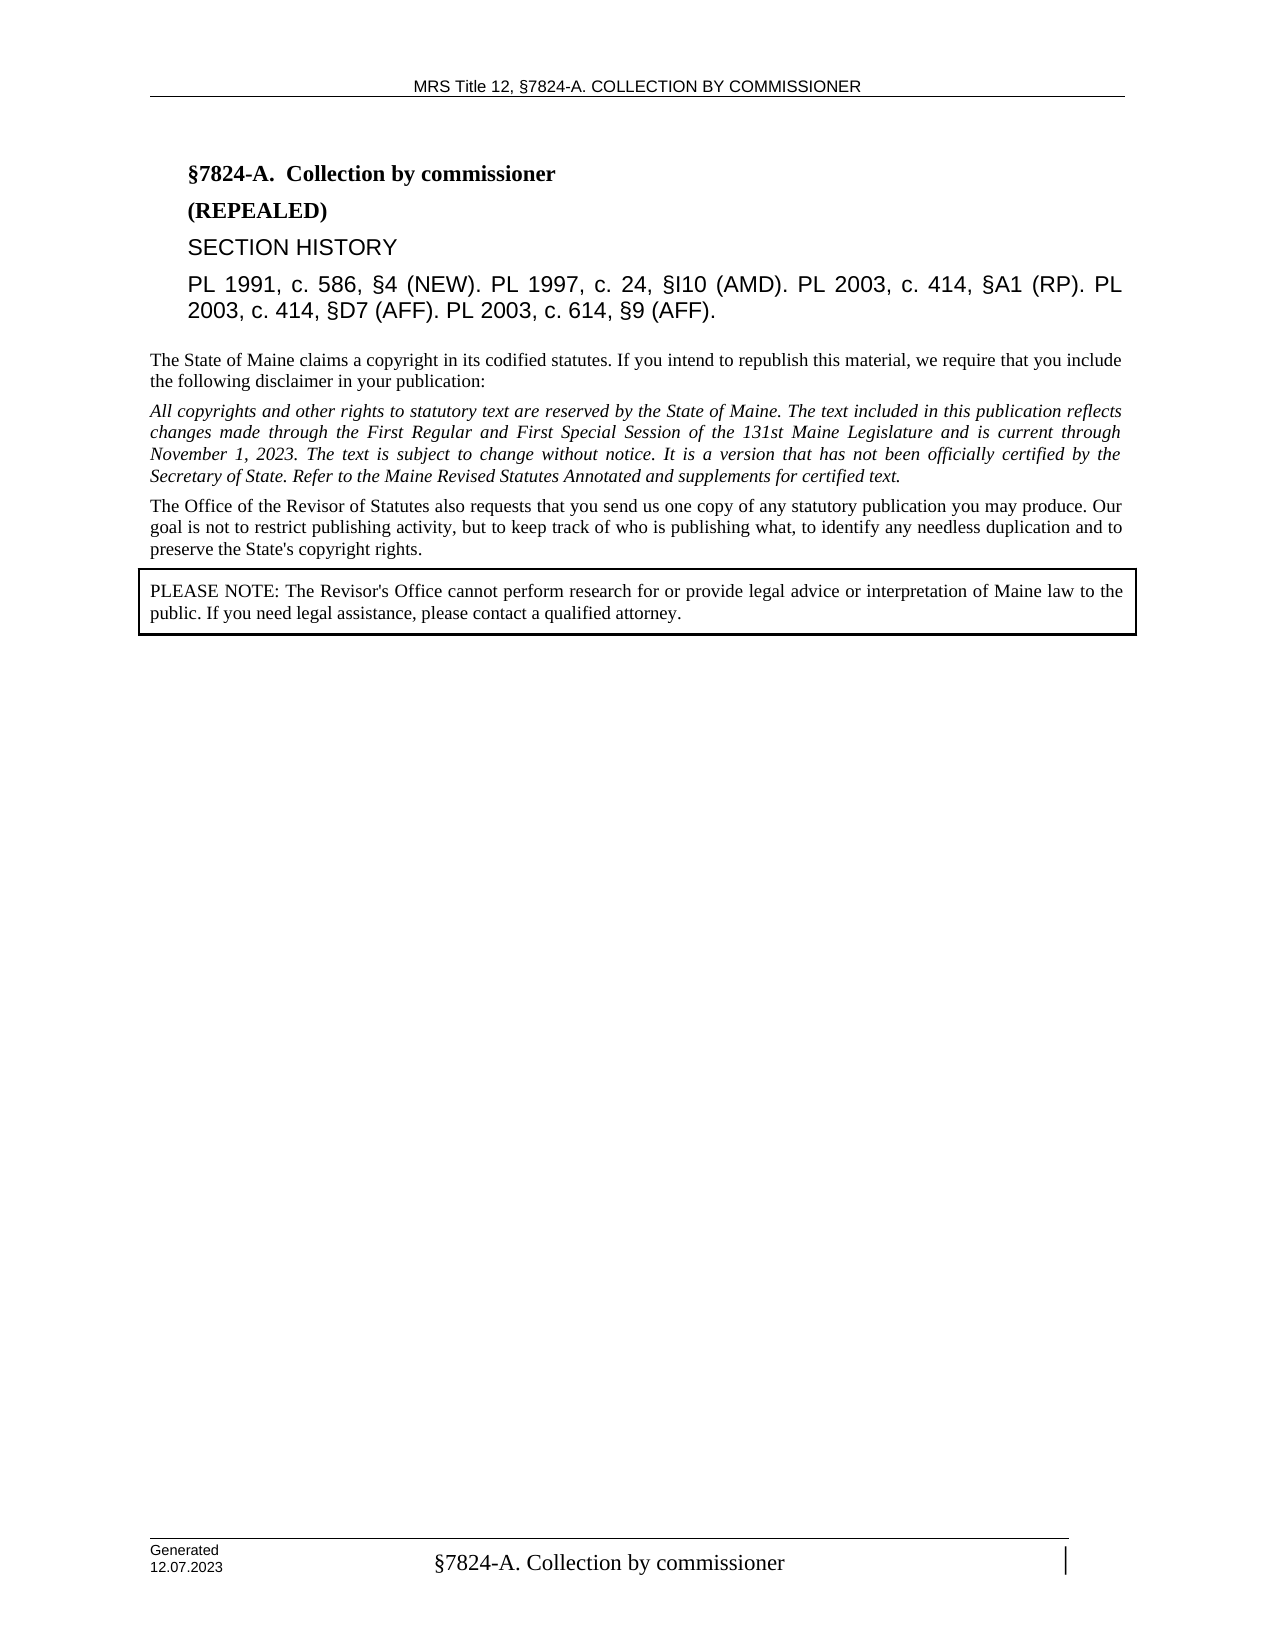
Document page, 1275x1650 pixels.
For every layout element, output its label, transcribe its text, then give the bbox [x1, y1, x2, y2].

text PLEASE NOTE: The Revisor's Office cannot perform research for or provide legal advice or interpretation of Maine law to the public. If you need legal assistance, please contact a qualified attorney. [140, 570, 1135, 633]
text SECTION HISTORY [187, 234, 1125, 260]
text §7824-A. Collection by commissioner [187, 160, 1125, 187]
text The State of Maine claims a copyright in its codified statutes. If you intend to republish this material, we require that you include the following disclaimer in your publication: [150, 348, 1125, 392]
text PL 1991, c. 586, §4 (NEW). PL 1997, c. 24, §I10 (AMD). PL 2003, c. 414, §A1 (RP). PL 2003, c. 414, §D7 (AFF). PL 2003, c. 614, §9 (AFF). [187, 271, 1125, 323]
text The Office of the Revisor of Statutes also requests that you send us one copy of any statutory publication you may produce. Our goal is not to restrict publishing activity, but to keep track of who is publishing what, to identify any needless duplication and to preserve the State's copyright rights. [150, 494, 1125, 559]
text (REPEALED) [187, 197, 1125, 223]
text All copyrights and other rights to statutory text are reserved by the State of Maine. The text included in this publication reflects changes made through the First Regular and First Special Session of the 131st Maine Legislature and is current through November 1, 2023 . The text is subject to change without notice. It is a version that has not been officially certified by the Secretary of State. Refer to the Maine Revised Statutes Annotated and supplements for certified text. [150, 400, 1125, 486]
